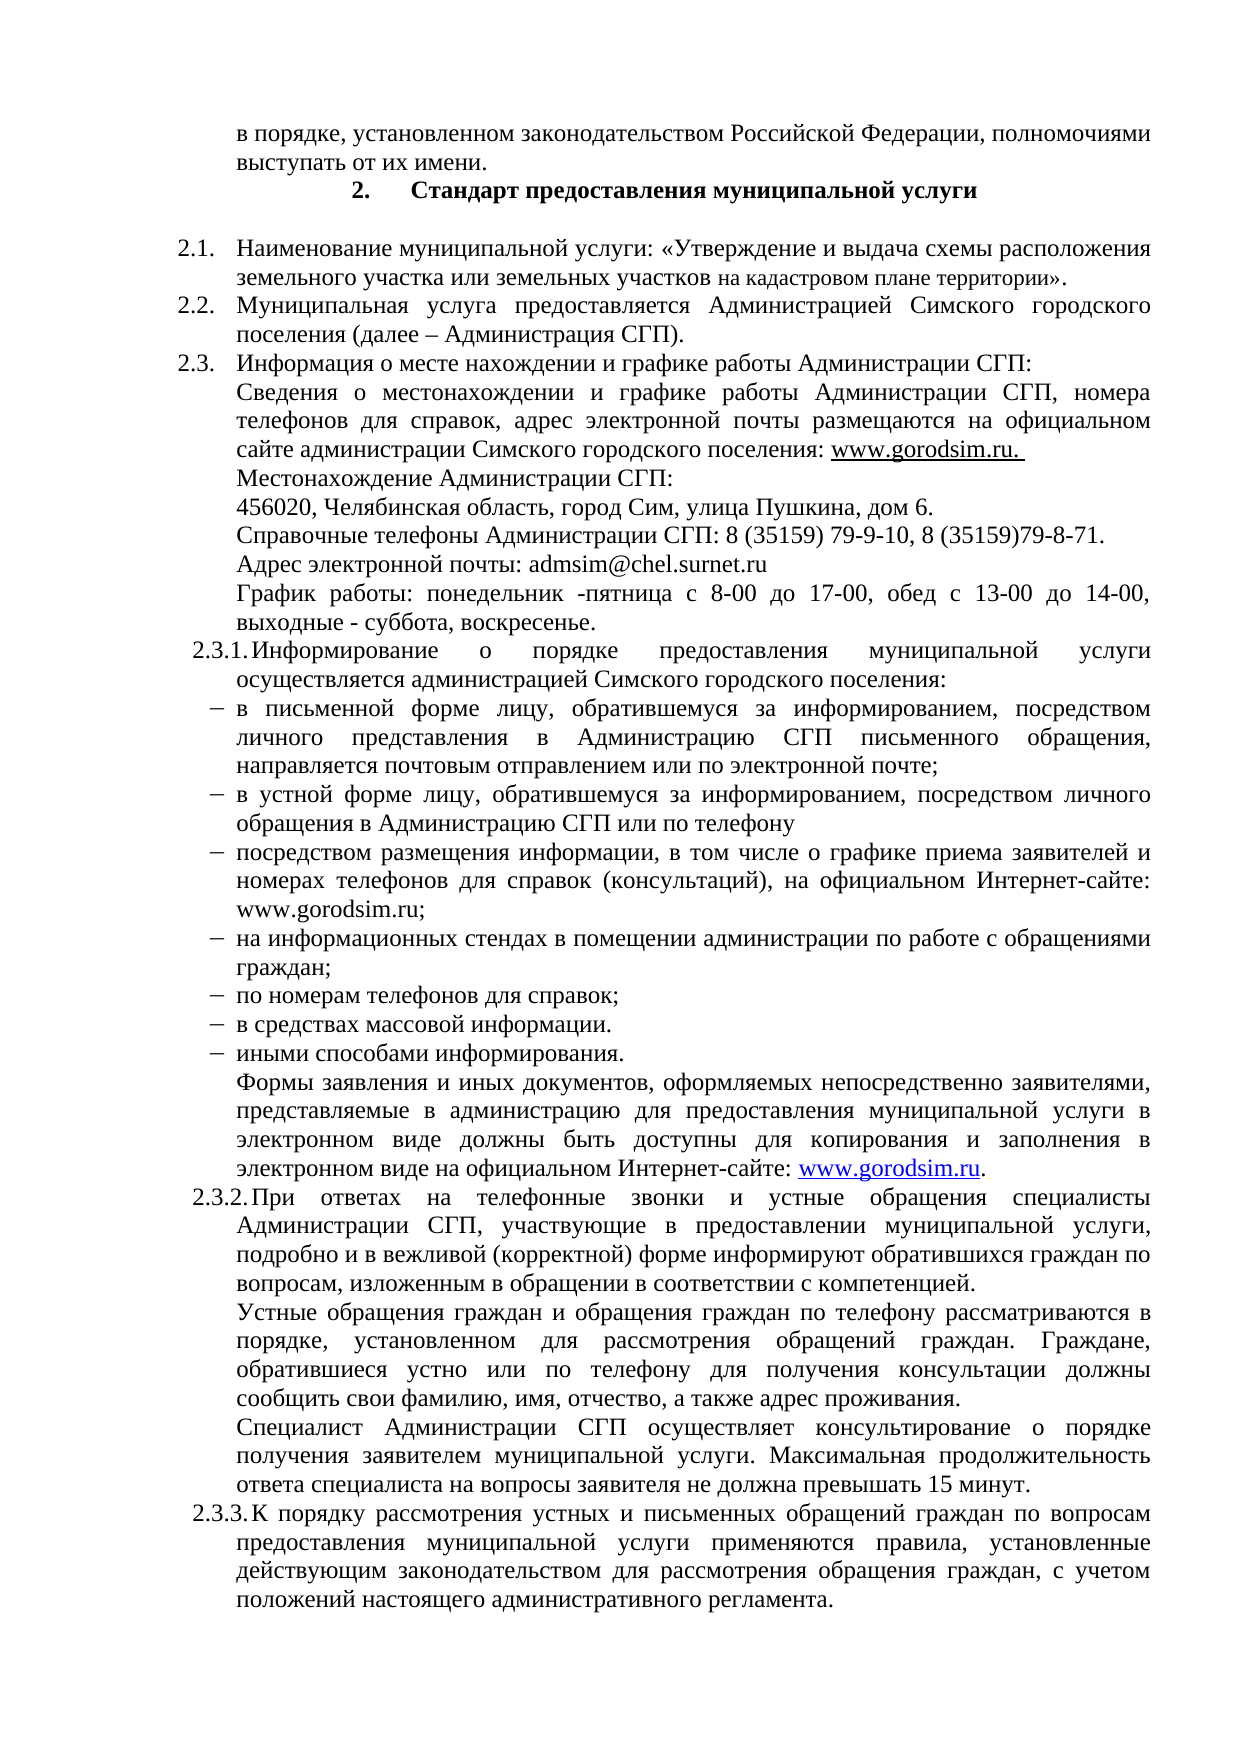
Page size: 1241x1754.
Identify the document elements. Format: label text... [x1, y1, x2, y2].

list Наименование муниципальной услуги: «Утверждение и выдача схемы расположения земельного участка или земельных участков на кадастровом плане территории». [177, 233, 1152, 291]
list на информационных стендах в помещении администрации по работе с обращениями граждан; [207, 923, 1152, 981]
text 456020, Челябинская область, город Сим, улица Пушкина, дом 6. [236, 492, 1152, 521]
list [177, 118, 1152, 176]
text Адрес электронной почты: admsim@chel.surnet.ru [236, 549, 1152, 578]
list в устной форме лицу, обратившемуся за информированием, посредством личного обращения в Администрацию СГП или по телефону [207, 779, 1152, 837]
text Специалист Администрации СГП осуществляет консультирование о порядке получения заявителем муниципальной услуги. Максимальная продолжительность ответа специалиста на вопросы заявителя не должна превышать 15 минут. [236, 1412, 1152, 1498]
text График работы: понедельник -пятница с 8-00 до 17-00, обед с 13-00 до 14-00, выходные - суббота, воскресенье. [236, 578, 1152, 636]
text Формы заявления и иных документов, оформляемых непосредственно заявителями, представляемые в администрацию для предоставления муниципальной услуги в электронном виде должны быть доступны для копирования и заполнения в электронном виде на официальном Интернет-сайте: www.gorodsim.ru. [177, 1067, 1152, 1182]
list Информирование о порядке предоставления муниципальной услуги осуществляется администрацией Симского городского поселения: [192, 636, 1152, 693]
text Местонахождение Администрации СГП: [236, 463, 1152, 492]
list Информация о месте нахождении и графике работы Администрации СГП: [177, 348, 1152, 377]
text Сведения о местонахождении и графике работы Администрации СГП, номера телефонов для справок, адрес электронной почты размещаются на официальном сайте администрации Симского городского поселения: www.gorodsim.ru. [236, 377, 1152, 463]
list посредством размещения информации, в том числе о графике приема заявителей и номерах телефонов для справок (консультаций), на официальном Интернет-сайте: www.gorodsim.ru; [207, 837, 1152, 923]
list по номерам телефонов для справок; [207, 981, 1152, 1009]
list Муниципальная услуга предоставляется Администрацией Симского городского поселения (далее – Администрация СГП). [177, 291, 1152, 348]
text Устные обращения граждан и обращения граждан по телефону рассматриваются в порядке, установленном для рассмотрения обращений граждан. Граждане, обратившиеся устно или по телефону для получения консультации должны сообщить свои фамилию, имя, отчество, а также адрес проживания. [236, 1297, 1152, 1412]
text Справочные телефоны Администрации СГП: 8 (35159) 79-9-10, 8 (35159)79-8-71. [236, 521, 1152, 549]
subtitle Стандарт предоставления муниципальной услуги [177, 176, 1152, 204]
list К порядку рассмотрения устных и письменных обращений граждан по вопросам предоставления муниципальной услуги применяются правила, установленные действующим законодательством для рассмотрения обращения граждан, с учетом положений настоящего административного регламента. [192, 1498, 1152, 1613]
list При ответах на телефонные звонки и устные обращения специалисты Администрации СГП, участвующие в предоставлении муниципальной услуги, подробно и в вежливой (корректной) форме информируют обратившихся граждан по вопросам, изложенным в обращении в соответствии с компетенцией. [192, 1182, 1152, 1297]
list в письменной форме лицу, обратившемуся за информированием, посредством личного представления в Администрацию СГП письменного обращения, направляется почтовым отправлением или по электронной почте; [207, 693, 1152, 779]
list иными способами информирования. [207, 1038, 1152, 1067]
list в средствах массовой информации. [207, 1009, 1152, 1038]
